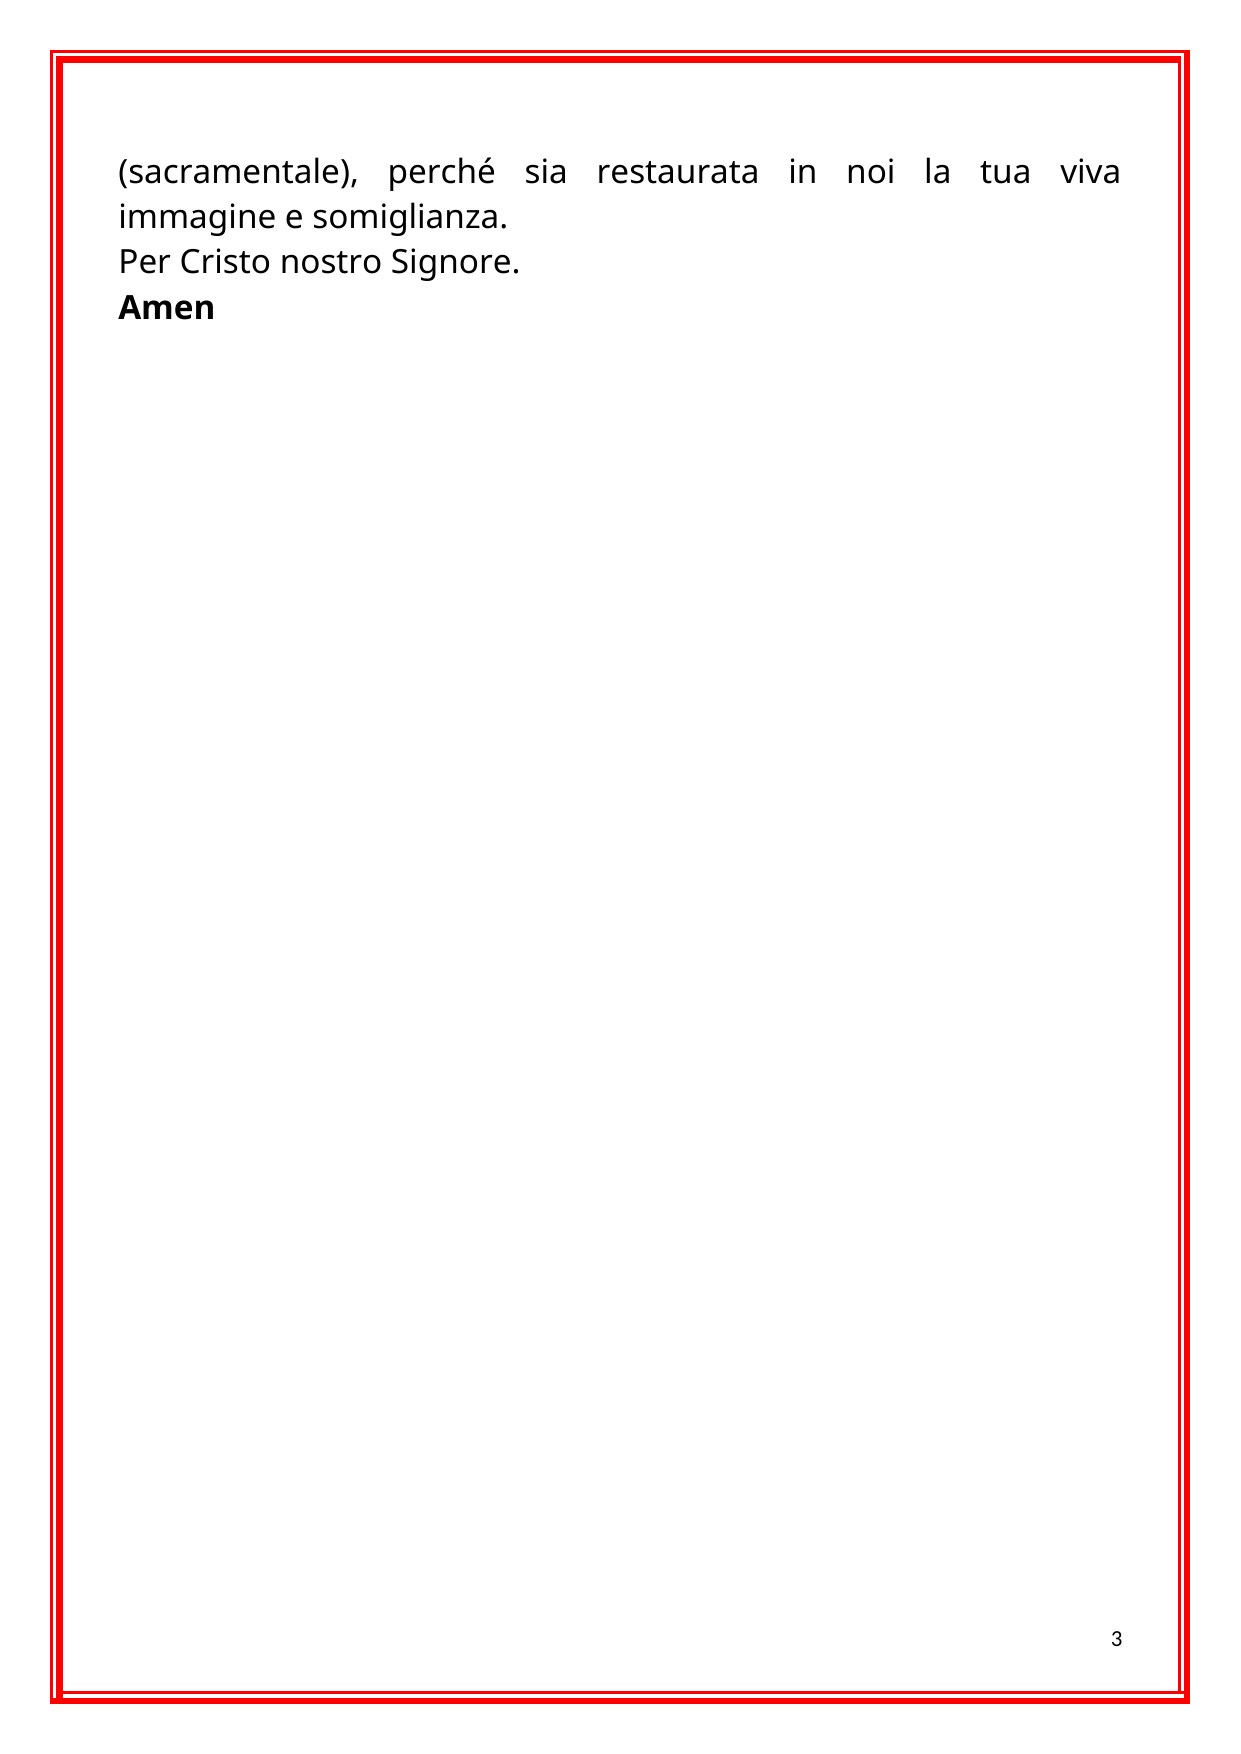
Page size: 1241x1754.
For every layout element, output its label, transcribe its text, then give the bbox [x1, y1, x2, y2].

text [118, 147, 1122, 238]
text Amen [118, 284, 1122, 329]
text Per Cristo nostro Signore. [118, 238, 1122, 284]
